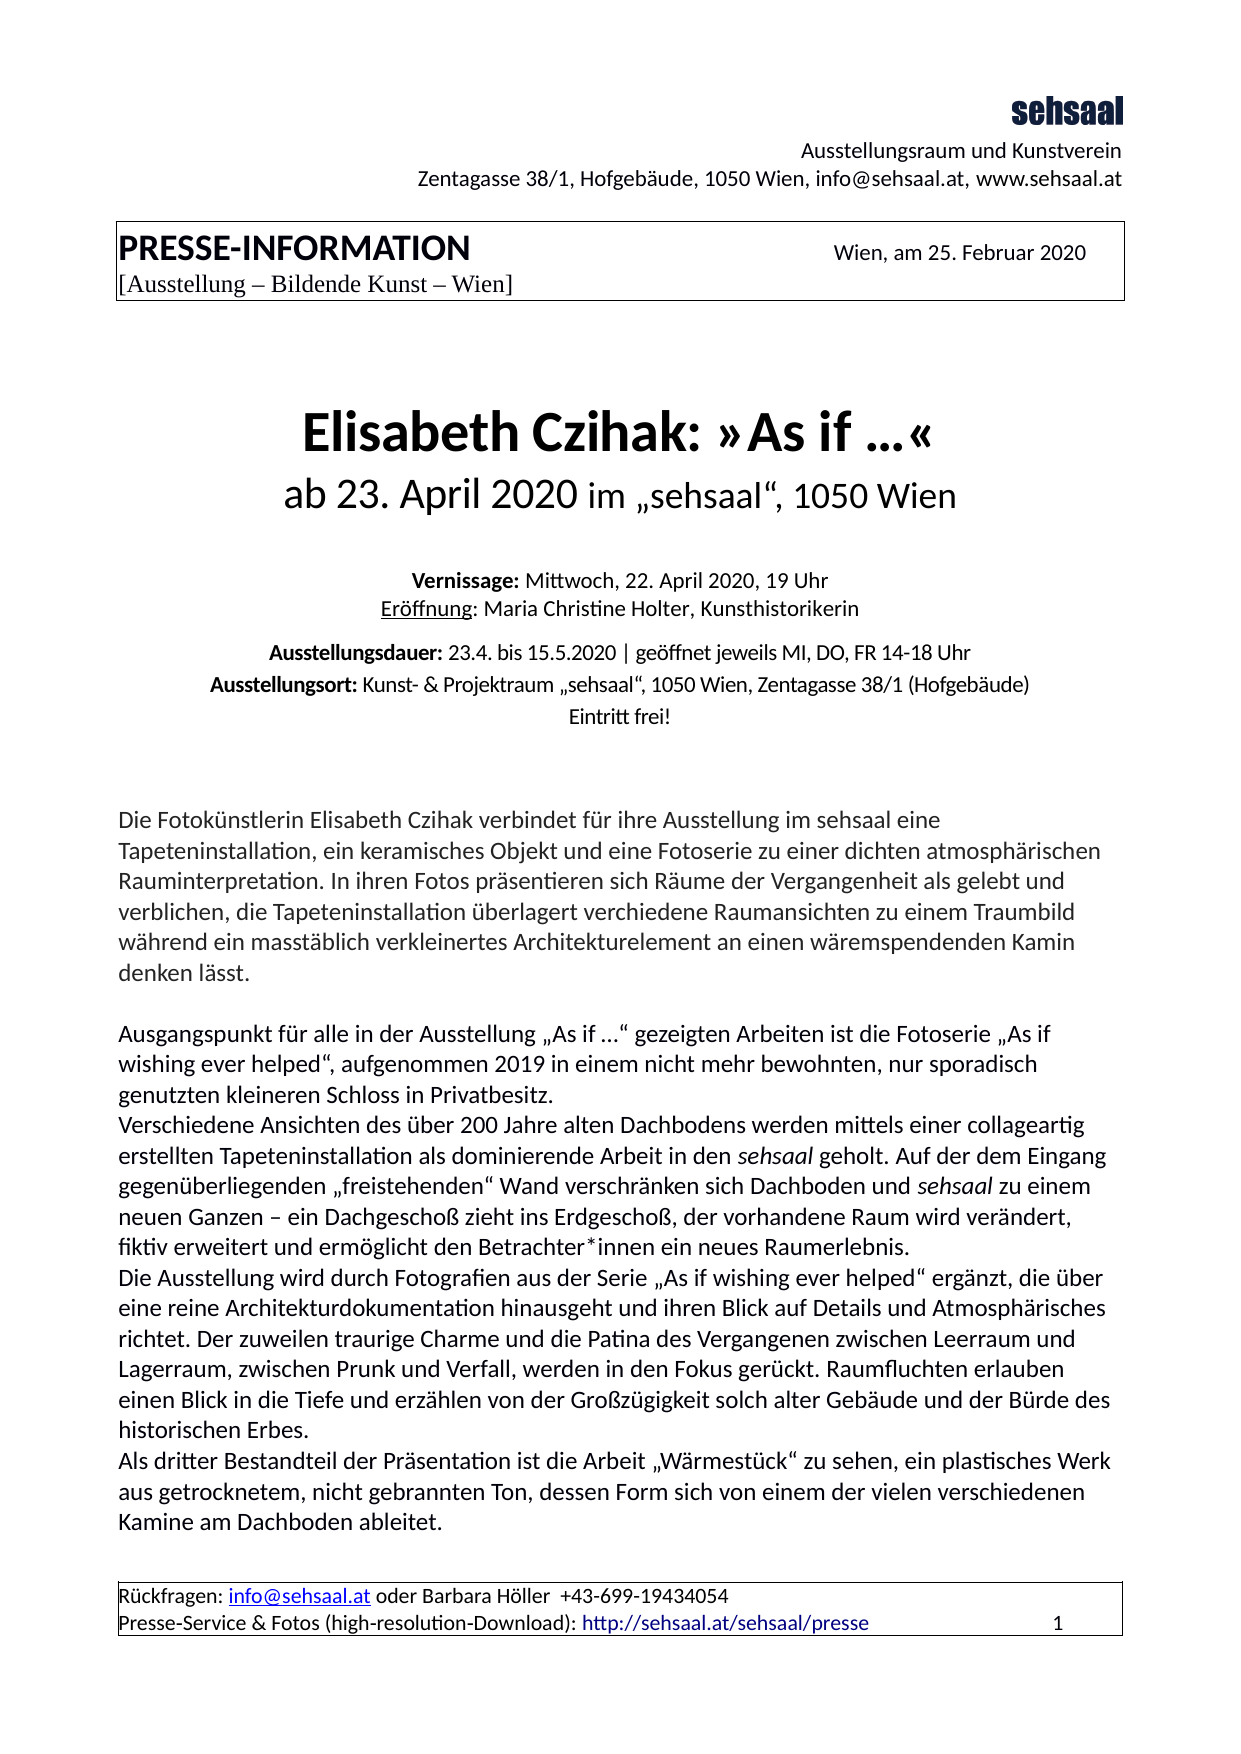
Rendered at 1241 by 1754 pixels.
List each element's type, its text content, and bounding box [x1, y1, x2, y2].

text ab 23. April 2020 im „sehsaal“, 1050 Wien [118, 466, 1122, 520]
text Die Fotokünstlerin Elisabeth Czihak verbindet für ihre Ausstellung im sehsaal eine Tapeteninstallation, ein keramisches Objekt und eine Fotoserie zu einer dichten atmosphärischen Rauminterpretation. In ihren Fotos präsentieren sich Räume der Vergangenheit als gelebt und verblichen, die Tapeteninstallation überlagert verchiedene Raumansichten zu einem Traumbild während ein masstäblich verkleinertes Architekturelement an einen wäremspendenden Kamin denken lässt. [118, 804, 1122, 987]
text Ausstellungsort: Kunst- & Projektraum „sehsaal“, 1050 Wien, Zentagasse 38/1 (Hofgebäude) [118, 670, 1122, 698]
text Eröffnung: Maria Christine Holter, Kunsthistorikerin [118, 594, 1122, 622]
text Ausstellungsdauer: 23.4. bis 15.5.2020 | geöffnet jeweils MI, DO, FR 14-18 Uhr [118, 638, 1122, 666]
text Als dritter Bestandteil der Präsentation ist die Arbeit „Wärmestück“ zu sehen, ein plastisches Werk aus getrocknetem, nicht gebrannten Ton, dessen Form sich von einem der vielen verschiedenen Kamine am Dachboden ableitet. [118, 1445, 1122, 1537]
text Eintritt frei! [118, 702, 1122, 730]
text Die Ausstellung wird durch Fotografien aus der Serie „As if wishing ever helped“ ergänzt, die über eine reine Architekturdokumentation hinausgeht und ihren Blick auf Details und Atmosphärisches richtet. Der zuweilen traurige Charme und die Patina des Vergangenen zwischen Leerraum und Lagerraum, zwischen Prunk und Verfall, werden in den Fokus gerückt. Raumfluchten erlauben einen Blick in die Tiefe und erzählen von der Großzügigkeit solch alter Gebäude und der Bürde des historischen Erbes. [118, 1262, 1122, 1445]
picture [998, 87, 1137, 137]
text Elisabeth Czihak: »As if …« [118, 395, 1122, 466]
text Ausgangspunkt für alle in der Ausstellung „As if …“ gezeigten Arbeiten ist die Fotoserie „As if wishing ever helped“, aufgenommen 2019 in einem nicht mehr bewohnten, nur sporadisch genutzten kleineren Schloss in Privatbesitz. [118, 1018, 1122, 1109]
text Verschiedene Ansichten des über 200 Jahre alten Dachbodens werden mittels einer collageartig erstellten Tapeteninstallation als dominierende Arbeit in den sehsaal geholt. Auf der dem Eingang gegenüberliegenden „freistehenden“ Wand verschränken sich Dachboden und sehsaal zu einem neuen Ganzen – ein Dachgeschoß zieht ins Erdgeschoß, der vorhandene Raum wird verändert, fiktiv erweitert und ermöglicht den Betrachter*innen ein neues Raumerlebnis. [118, 1109, 1122, 1262]
text Vernissage: Mittwoch, 22. April 2020, 19 Uhr [118, 566, 1122, 594]
